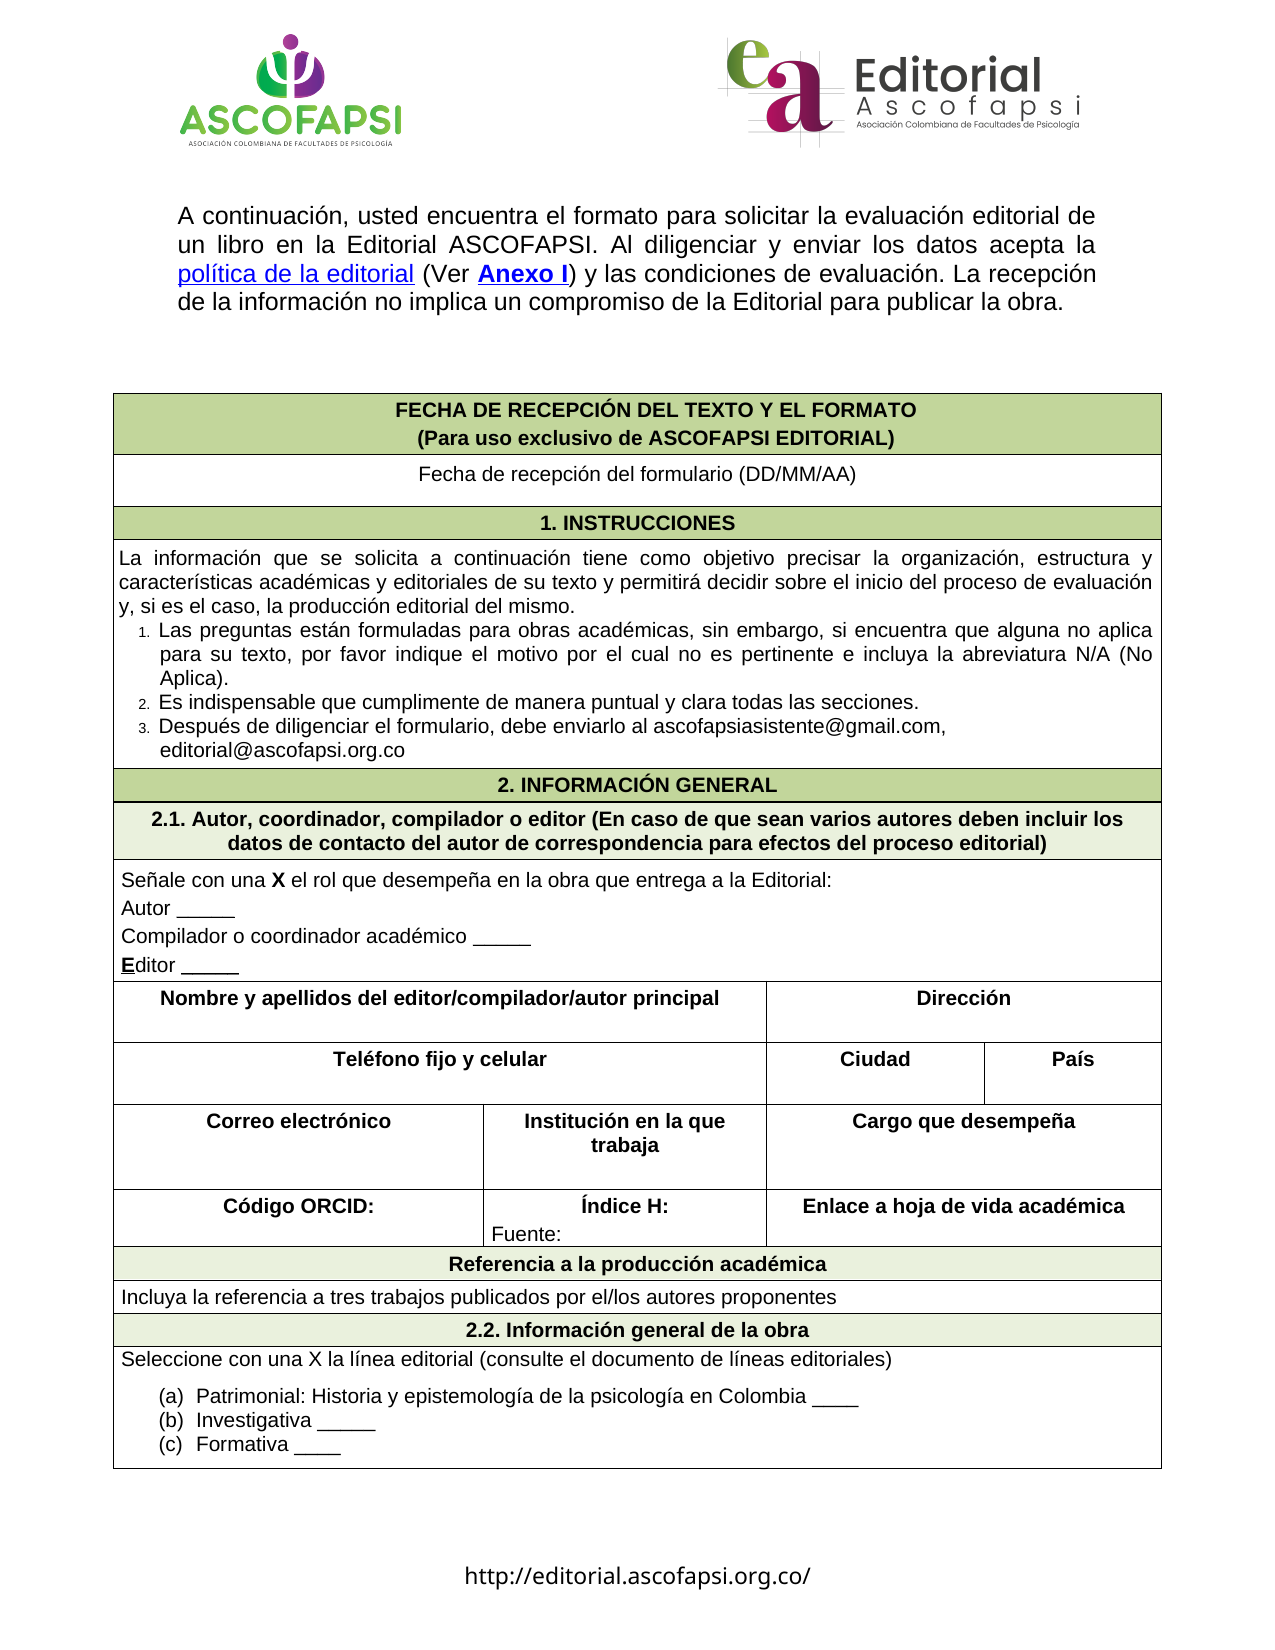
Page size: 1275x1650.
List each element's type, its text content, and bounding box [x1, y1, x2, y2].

table_header FECHA DE RECEPCIÓN DEL TEXTO Y EL FORMATO (Para uso exclusivo de ASCOFAPSI EDITORIAL) [114, 394, 1161, 454]
table_cell Código ORCID: [114, 1190, 483, 1246]
table_cell Incluya la referencia a tres trabajos publicados por el/los autores proponentes [114, 1281, 1161, 1313]
table_cell Cargo que desempeña [767, 1105, 1161, 1189]
table_cell Dirección [767, 982, 1161, 1042]
table_cell Índice H: Fuente: [484, 1190, 766, 1246]
text A continuación, usted encuentra el formato para solicitar la evaluación editorial de un libro en la Editorial ASCOFAPSI. Al diligenciar y enviar los datos acepta la política de la editorial (Ver Anexo I) y las condiciones de evaluación. La recepción de la información no implica un compromiso de la Editorial para publicar la obra. [177, 201, 1098, 316]
table_cell Institución en la que trabaja [484, 1105, 766, 1189]
table_cell Correo electrónico [114, 1105, 483, 1189]
table_cell Nombre y apellidos del editor/compilador/autor principal [114, 982, 766, 1042]
picture [699, 31, 1098, 153]
table_cell Ciudad [767, 1043, 984, 1103]
table_cell Teléfono fijo y celular [114, 1043, 766, 1103]
table_cell Señale con una X el rol que desempeña en la obra que entrega a la Editorial: Autor _____ Compilador o coordinador académico _____ Editor _____ [114, 860, 1161, 981]
table_cell 1. INSTRUCCIONES [114, 507, 1161, 539]
table_cell 2.2. Información general de la obra [114, 1314, 1161, 1346]
table_cell País [985, 1043, 1161, 1103]
table_cell La información que se solicita a continuación tiene como objetivo precisar la organización, estructura y características académicas y editoriales de su texto y permitirá decidir sobre el inicio del proceso de evaluación y, si es el caso, la producción editorial del mismo. Las preguntas están formuladas para obras académicas, sin embargo, si encuentra que alguna no aplica para su texto, por favor indique el motivo por el cual no es pertinente e incluya la abreviatura N/A (No Aplica). Es indispensable que cumplimente de manera puntual y clara todas las secciones. Después de diligenciar el formulario, debe enviarlo al ascofapsiasistente@gmail.com, editorial@ascofapsi.org.co [114, 540, 1161, 768]
table_cell Fecha de recepción del formulario (DD/MM/AA) [114, 455, 1161, 506]
table_cell Seleccione con una X la línea editorial (consulte el documento de líneas editoriales) Patrimonial: Historia y epistemología de la psicología en Colombia ____ Investigativa _____ Formativa ____ [114, 1347, 1161, 1468]
table_cell Referencia a la producción académica [114, 1247, 1161, 1279]
picture [177, 28, 404, 153]
table_cell 2. INFORMACIÓN GENERAL [114, 769, 1161, 801]
table_cell Enlace a hoja de vida académica [767, 1190, 1161, 1246]
table_cell 2.1. Autor, coordinador, compilador o editor (En caso de que sean varios autores deben incluir los datos de contacto del autor de correspondencia para efectos del proceso editorial) [114, 803, 1161, 859]
